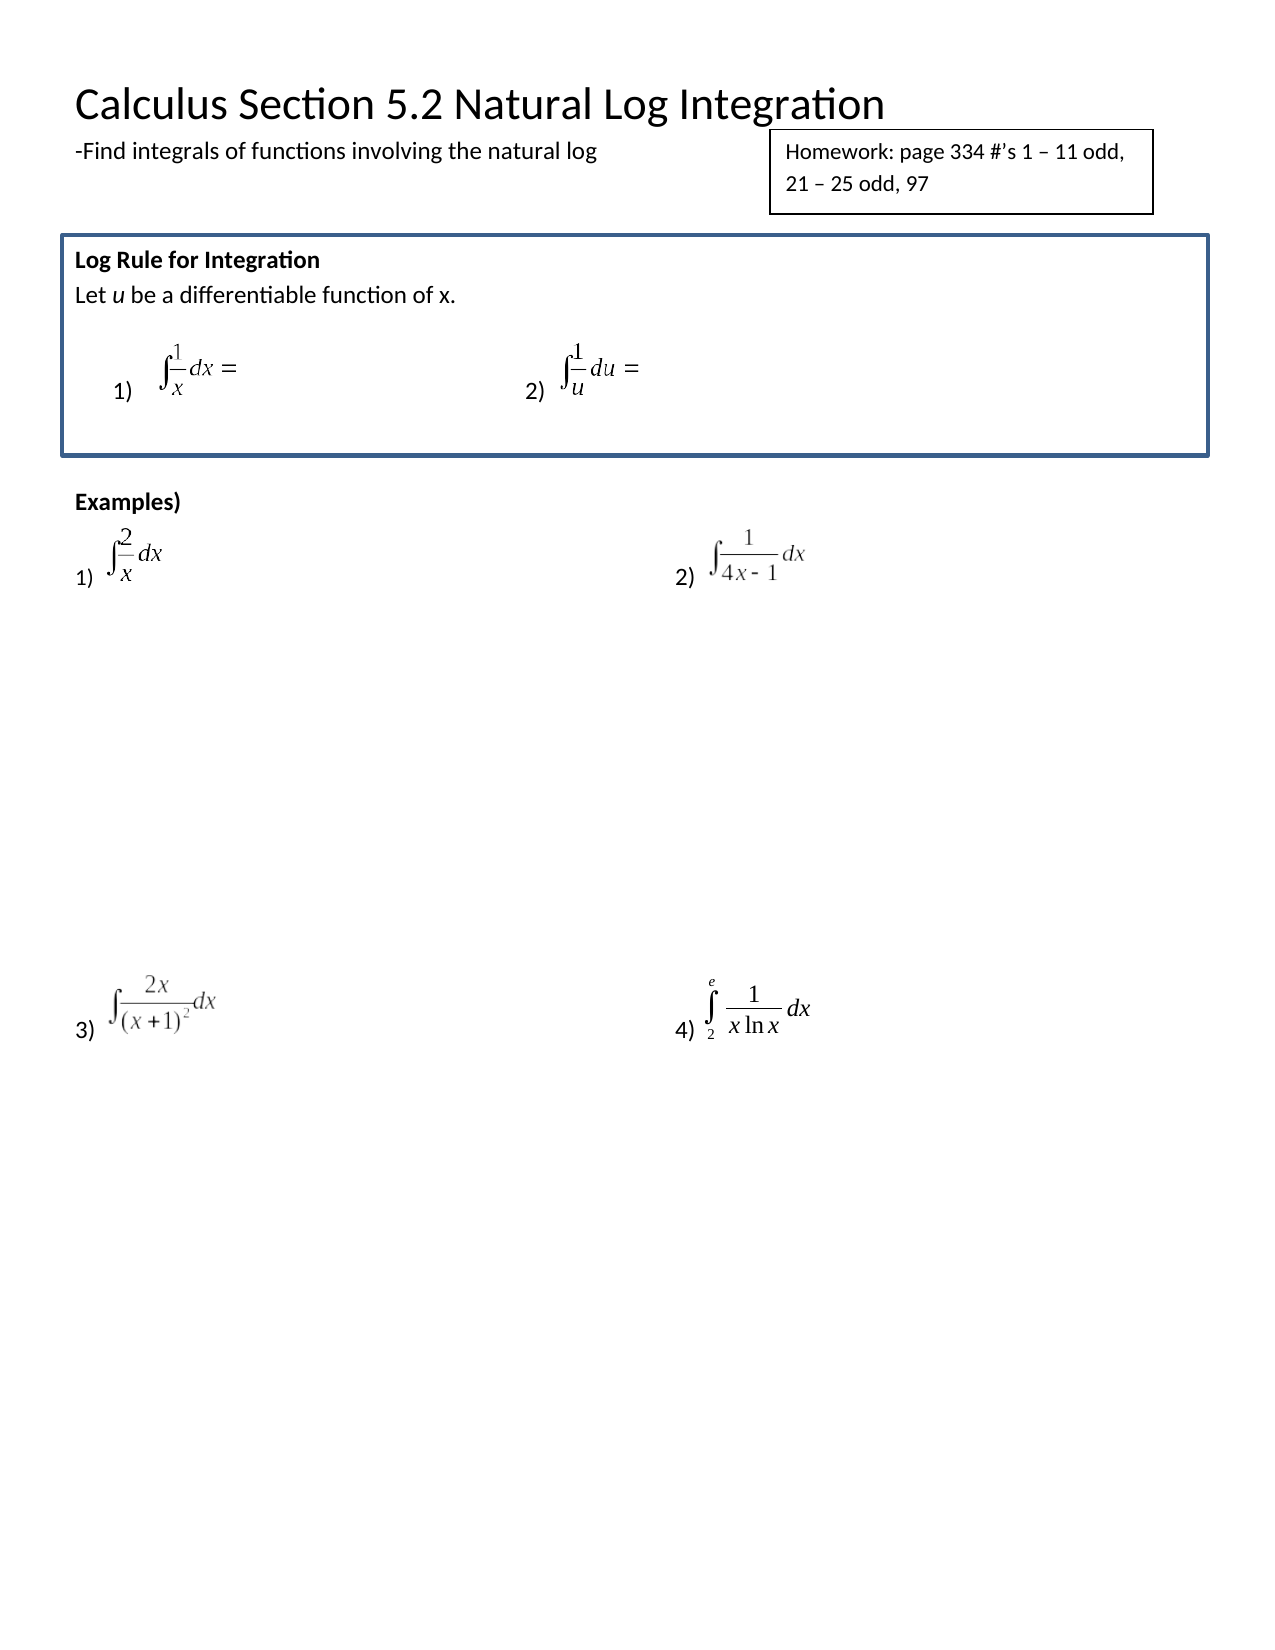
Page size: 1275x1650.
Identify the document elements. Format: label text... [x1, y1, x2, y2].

list 2) [112, 335, 1200, 405]
text Calculus Section 5.2 Natural Log Integration -Find integrals of functions involving the natural log [75, 75, 1200, 166]
text 3) 4) [75, 970, 1200, 1045]
text Log Rule for Integration Let u be a differentiable function of x. [75, 244, 1200, 310]
text Examples) 1) 2) [75, 487, 1200, 592]
